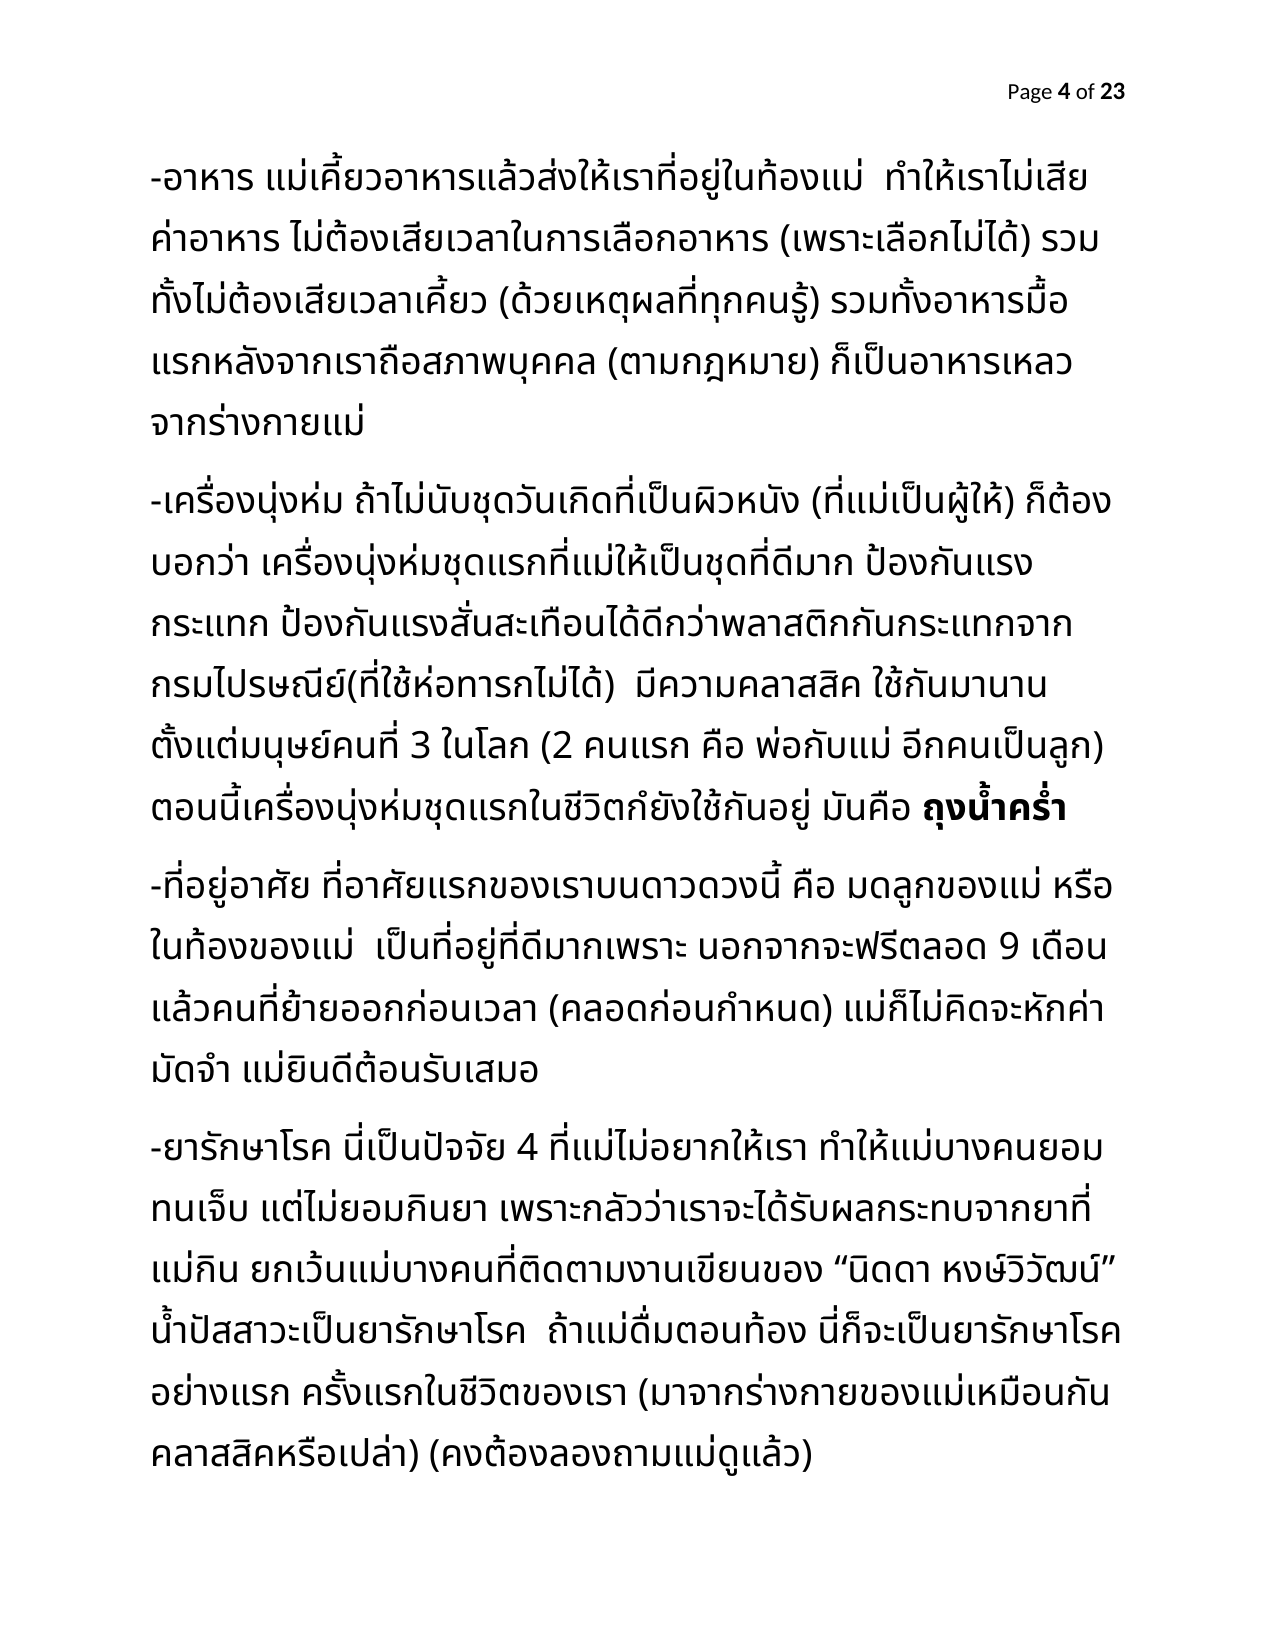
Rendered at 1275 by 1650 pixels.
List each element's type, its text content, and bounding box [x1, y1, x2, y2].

text -ที่อยู่อาศัย ที่อาศัยแรกของเราบนดาวดวงนี้ คือ มดลูกของแม่ หรือในท้องของแม่ เป็นที่อยู่ที่ดีมากเพราะ นอกจากจะฟรีตลอด 9 เดือนแล้วคนที่ย้ายออกก่อนเวลา (คลอดก่อนกำหนด) แม่ก็ไม่คิดจะหักค่ามัดจำ แม่ยินดีต้อนรับเสมอ [150, 858, 1125, 1099]
text -ยารักษาโรค นี่เป็นปัจจัย 4 ที่แม่ไม่อยากให้เรา ทำให้แม่บางคนยอมทนเจ็บ แต่ไม่ยอมกินยา เพราะกลัวว่าเราจะได้รับผลกระทบจากยาที่แม่กิน ยกเว้นแม่บางคนที่ติดตามงานเขียนของ “นิดดา หงษ์วิวัฒน์” น้ำปัสสาวะเป็นยารักษาโรค ถ้าแม่ดื่มตอนท้อง นี่ก็จะเป็นยารักษาโรค อย่างแรก ครั้งแรกในชีวิตของเรา (มาจากร่างกายของแม่เหมือนกัน คลาสสิคหรือเปล่า) (คงต้องลองถามแม่ดูแล้ว) [150, 1120, 1125, 1484]
text -เครื่องนุ่งห่ม ถ้าไม่นับชุดวันเกิดที่เป็นผิวหนัง (ที่แม่เป็นผู้ให้) ก็ต้องบอกว่า เครื่องนุ่งห่มชุดแรกที่แม่ให้เป็นชุดที่ดีมาก ป้องกันแรงกระแทก ป้องกันแรงสั่นสะเทือนได้ดีกว่าพลาสติกกันกระแทกจากกรมไปรษณีย์(ที่ใช้ห่อทารกไม่ได้) มีความคลาสสิค ใช้กันมานานตั้งแต่มนุษย์คนที่ 3 ในโลก (2 คนแรก คือ พ่อกับแม่ อีกคนเป็นลูก) ตอนนี้เครื่องนุ่งห่มชุดแรกในชีวิตกํยังใช้กันอยู่ มันคือ ถุงน้ำคร่ำ [150, 474, 1125, 837]
text -อาหาร แม่เคี้ยวอาหารแล้วส่งให้เราที่อยู่ในท้องแม่ ทำให้เราไม่เสียค่าอาหาร ไม่ต้องเสียเวลาในการเลือกอาหาร (เพราะเลือกไม่ได้) รวมทั้งไม่ต้องเสียเวลาเคี้ยว (ด้วยเหตุผลที่ทุกคนรู้) รวมทั้งอาหารมื้อแรกหลังจากเราถือสภาพบุคคล (ตามกฎหมาย) ก็เป็นอาหารเหลวจากร่างกายแม่ [150, 150, 1125, 452]
